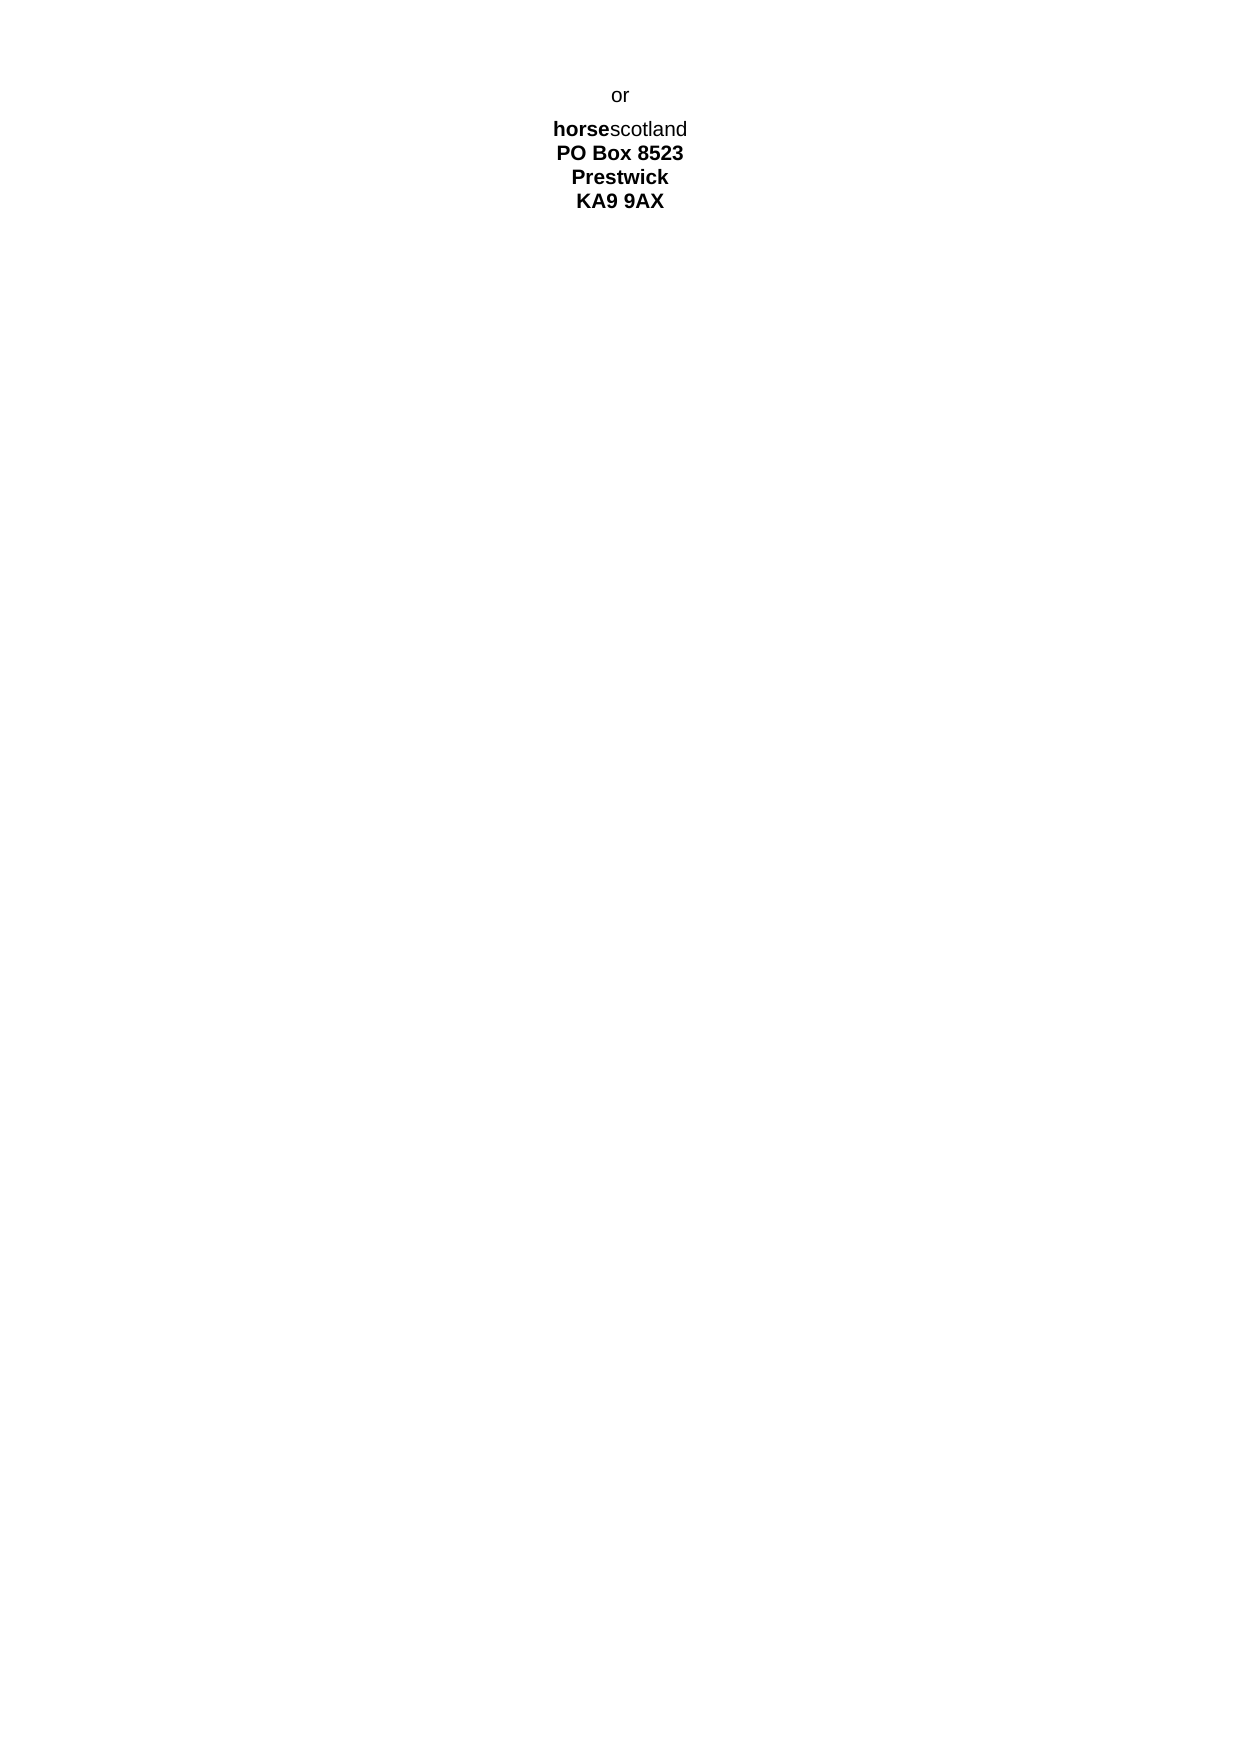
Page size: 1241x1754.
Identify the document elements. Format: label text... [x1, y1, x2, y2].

list Prestwick [150, 165, 1090, 189]
list KA9 9AX [150, 189, 1090, 213]
list or [150, 83, 1090, 107]
list horsescotland [150, 107, 1090, 141]
list PO Box 8523 [150, 141, 1090, 165]
